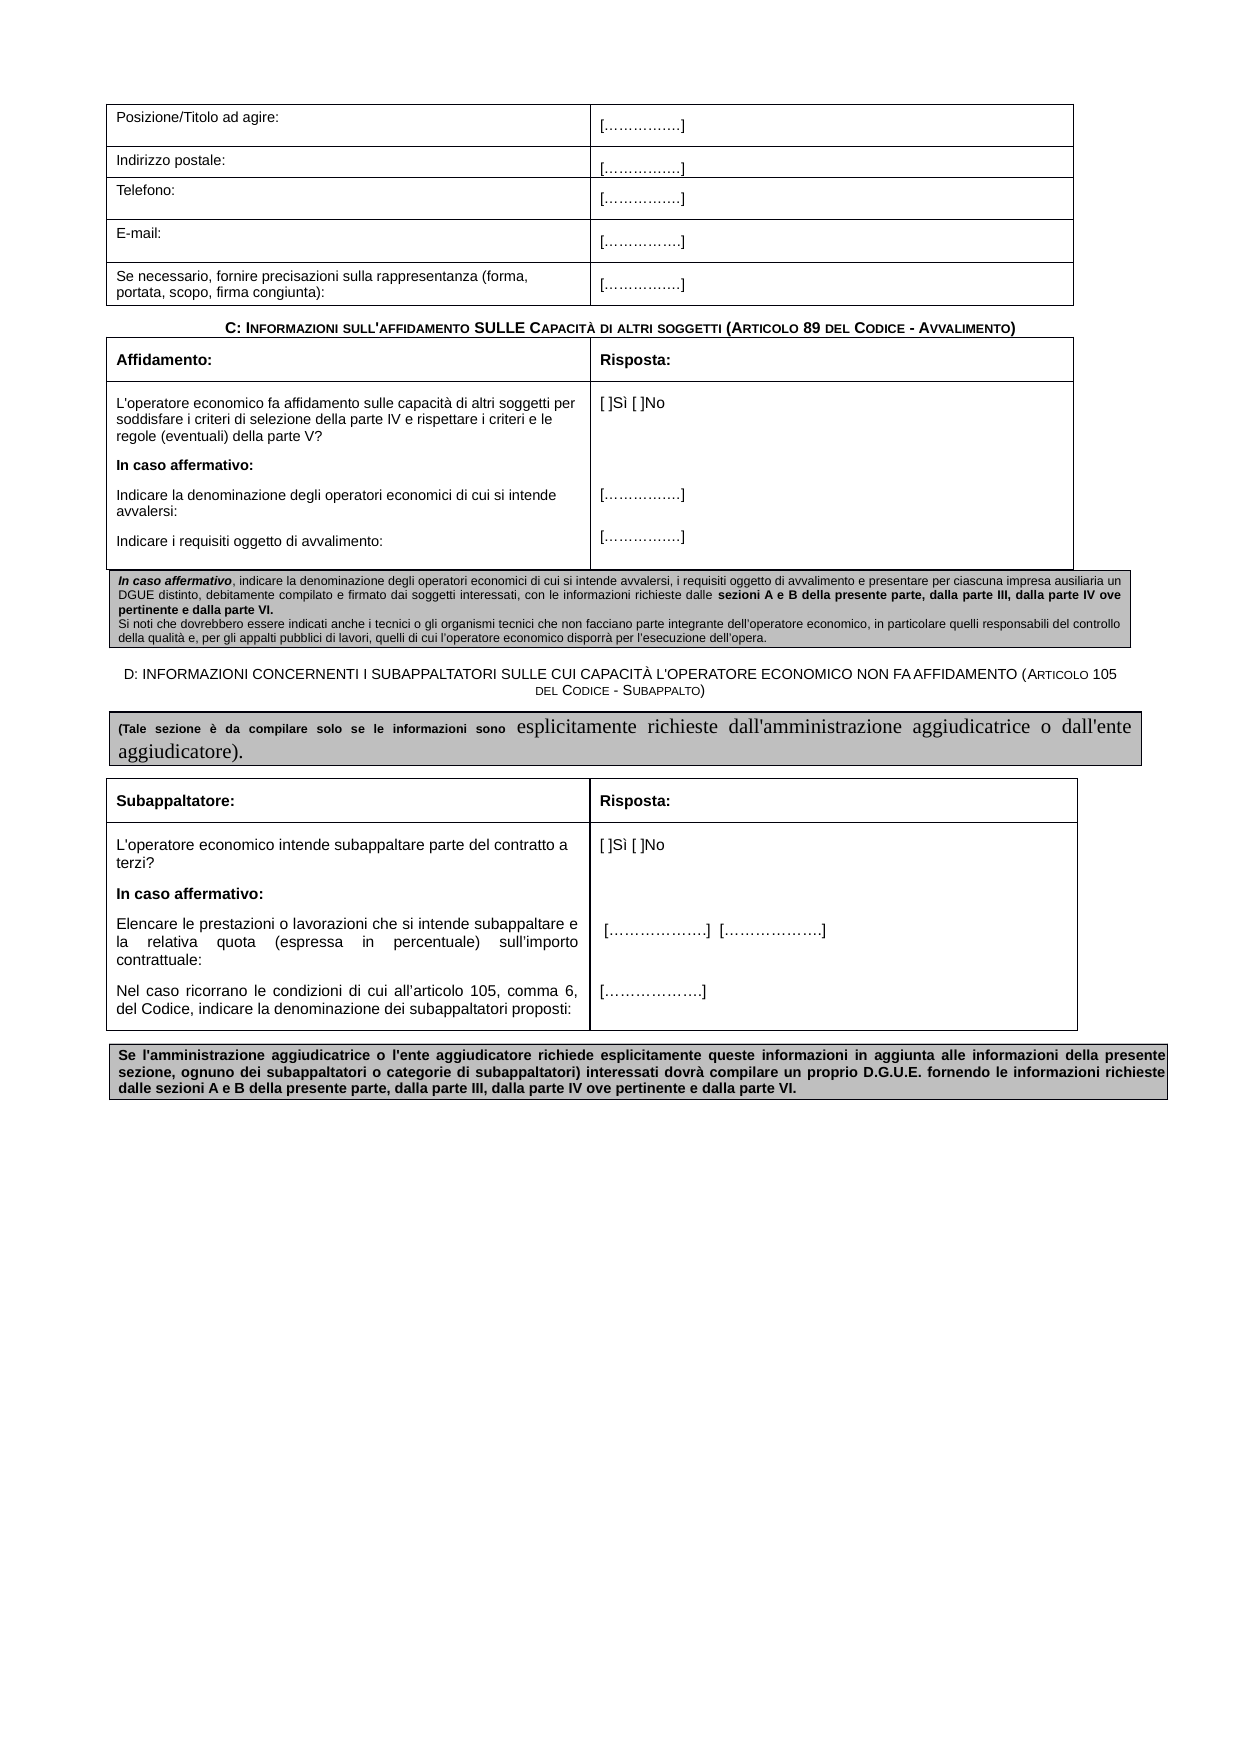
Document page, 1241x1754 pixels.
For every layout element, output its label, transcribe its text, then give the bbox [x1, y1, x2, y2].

text (Tale sezione è da compilare solo se le informazioni sono esplicitamente richieste dall'amministrazione aggiudicatrice o dall'ente aggiudicatore). [110, 713, 1141, 765]
table_cell L'operatore economico fa affidamento sulle capacità di altri soggetti per soddisfare i criteri di selezione della parte IV e rispettare i criteri e le regole (eventuali) della parte V? In caso affermativo: Indicare la denominazione degli operatori economici di cui si intende avvalersi: Indicare i requisiti oggetto di avvalimento: [107, 382, 590, 569]
text C: Informazioni sull'affidamento SULLE Capacità di altri soggetti (Articolo 89 del Codice - Avvalimento) [118, 319, 1122, 337]
table_cell [………….…] [591, 147, 1073, 177]
table_cell [………….…] [591, 105, 1073, 146]
table_cell Telefono: [107, 178, 590, 219]
text Si noti che dovrebbero essere indicati anche i tecnici o gli organismi tecnici che non facciano parte integrante dell’operatore economico, in particolare quelli responsabili del controllo della qualità e, per gli appalti pubblici di lavori, quelli di cui l’operatore economico disporrà per l’esecuzione dell’opera. [110, 613, 1130, 647]
table_cell […………….] [591, 220, 1073, 262]
table_cell [………….…] [591, 263, 1073, 305]
table_header Risposta: [591, 779, 1077, 822]
text D: Informazioni concernenti i subappaltatori sulle cui capacità l'operatore economico non fa affidamento (Articolo 105 del Codice - Subappalto) [118, 665, 1122, 699]
table_cell [ ]Sì [ ]No [………….…] [………….…] [591, 382, 1073, 569]
table_cell Indirizzo postale: [107, 147, 590, 177]
table_cell [………….…] [591, 178, 1073, 219]
text In caso affermativo, indicare la denominazione degli operatori economici di cui si intende avvalersi, i requisiti oggetto di avvalimento e presentare per ciascuna impresa ausiliaria un DGUE distinto, debitamente compilato e firmato dai soggetti interessati, con le informazioni richieste dalle sezioni A e B della presente parte, dalla parte III, dalla parte IV ove pertinente e dalla parte VI. [110, 571, 1130, 613]
table_cell E-mail: [107, 220, 590, 262]
text Se l'amministrazione aggiudicatrice o l'ente aggiudicatore richiede esplicitamente queste informazioni in aggiunta alle informazioni della presente sezione, ognuno dei subappaltatori o categorie di subappaltatori) interessati dovrà compilare un proprio D.G.U.E. fornendo le informazioni richieste dalle sezioni A e B della presente parte, dalla parte III, dalla parte IV ove pertinente e dalla parte VI. [110, 1045, 1167, 1099]
table_header Subappaltatore: [107, 779, 589, 822]
table_cell Posizione/Titolo ad agire: [107, 105, 590, 146]
table_header Risposta: [591, 338, 1073, 381]
table_cell [ ]Sì [ ]No [……………….] [……………….] [……………….] [591, 823, 1077, 1030]
table_cell Se necessario, fornire precisazioni sulla rappresentanza (forma, portata, scopo, firma congiunta): [107, 263, 590, 305]
table_cell L'operatore economico intende subappaltare parte del contratto a terzi? In caso affermativo: Elencare le prestazioni o lavorazioni che si intende subappaltare e la relativa quota (espressa in percentuale) sull’importo contrattuale: Nel caso ricorrano le condizioni di cui all’articolo 105, comma 6, del Codice, indicare la denominazione dei subappaltatori proposti: [107, 823, 589, 1030]
table_header Affidamento: [107, 338, 590, 381]
